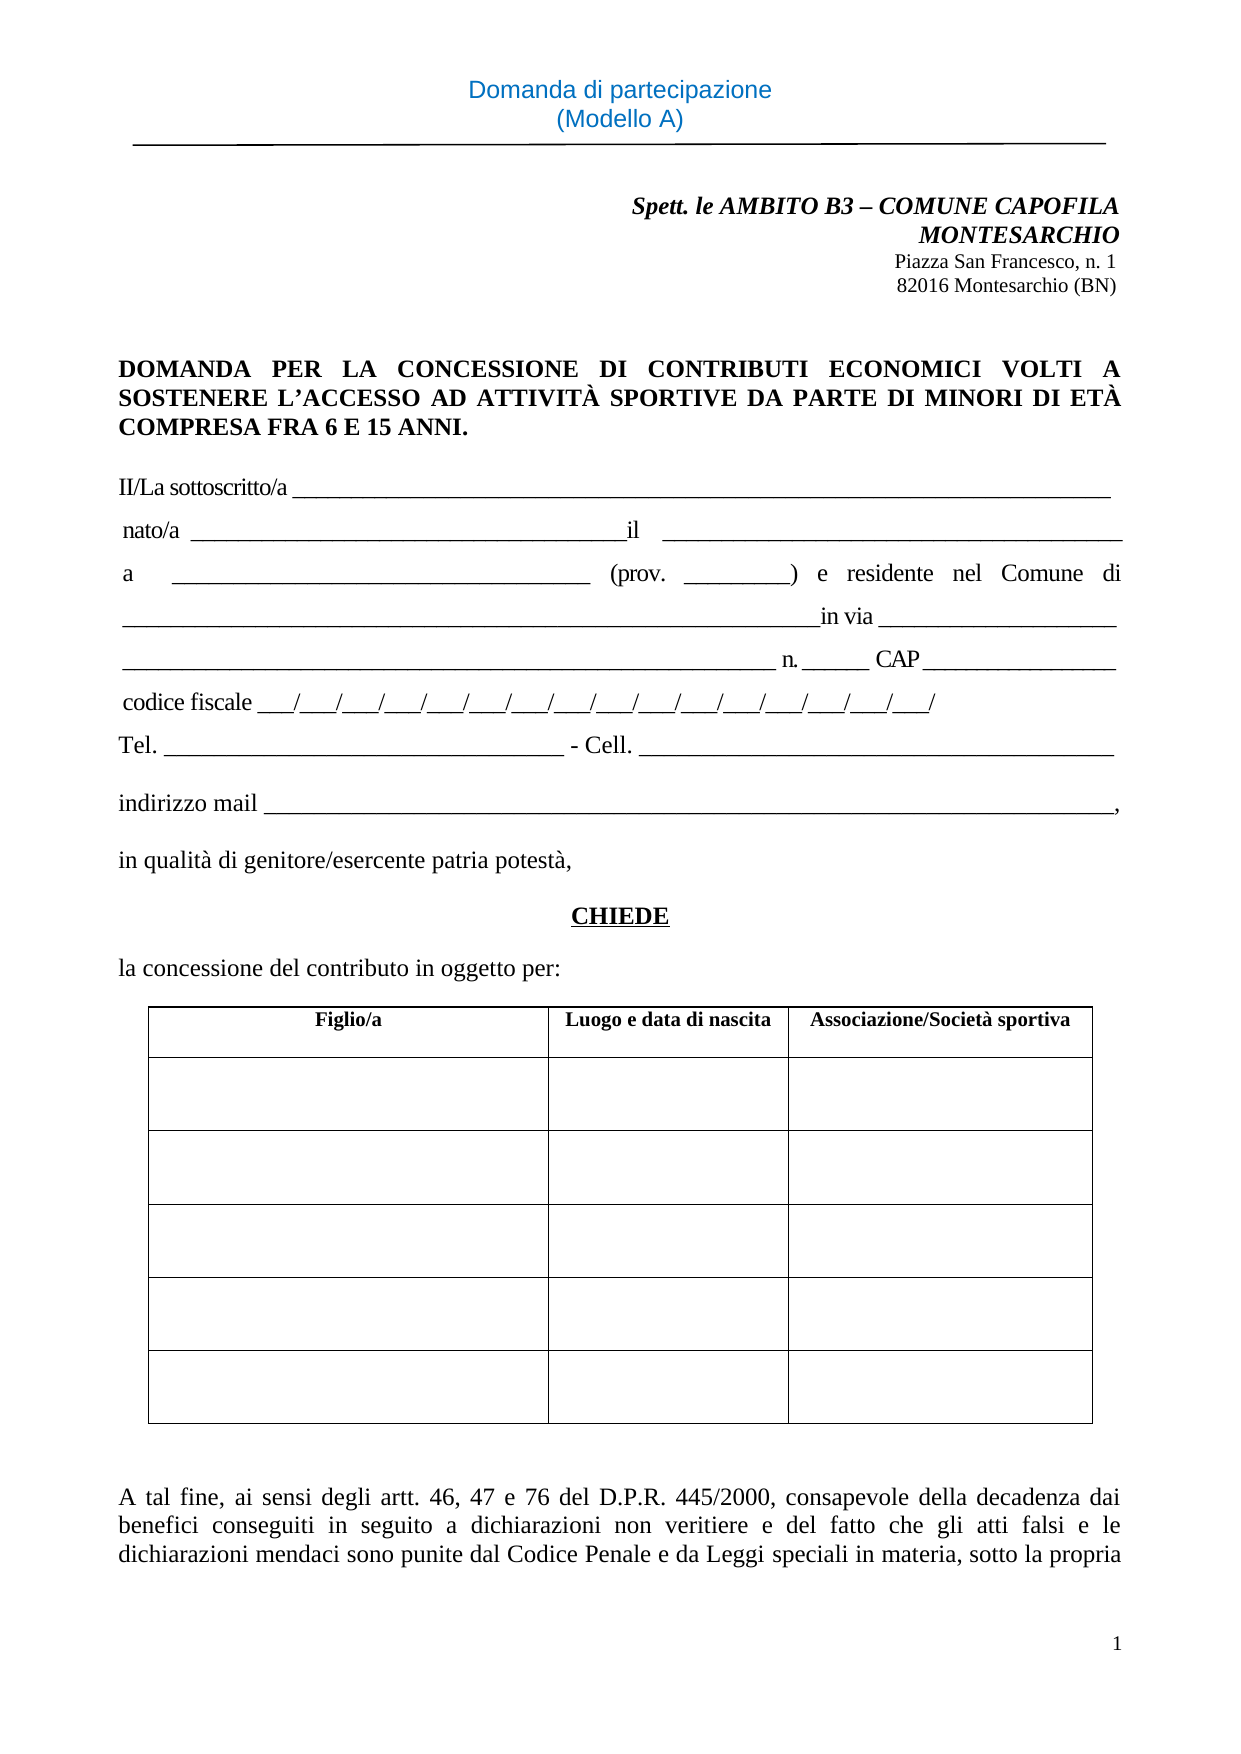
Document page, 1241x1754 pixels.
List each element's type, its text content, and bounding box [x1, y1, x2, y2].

table_cell [149, 1278, 548, 1350]
text Piazza San Francesco, n. 1 [192, 249, 1116, 273]
text Spett. le AMBITO B3 – COMUNE CAPOFILA MONTESARCHIO [413, 191, 1122, 249]
table_cell [549, 1351, 788, 1423]
text CHIEDE [118, 901, 1122, 929]
table_cell [549, 1131, 788, 1204]
text la concessione del contributo in oggetto per: [118, 953, 1122, 982]
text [118, 1482, 1122, 1568]
text nato/a _____________________________________il _______________________________________ a __________________________________ (prov. _________) e residente nel Comune di _________________________________________________________in via ____________________ [122, 515, 1122, 630]
table_header Luogo e data di nascita [549, 1008, 788, 1057]
text Tel. ________________________________ - Cell. ______________________________________ [118, 731, 1122, 759]
table_cell [149, 1205, 548, 1277]
table_cell [549, 1058, 788, 1130]
text indirizzo mail ____________________________________________________________________, [118, 788, 1122, 817]
table_cell [149, 1058, 548, 1130]
table_cell [149, 1351, 548, 1423]
table_cell [549, 1205, 788, 1277]
table_cell [789, 1205, 1092, 1277]
text DOMANDA PER LA CONCESSIONE DI CONTRIBUTI ECONOMICI VOLTI A SOSTENERE L’ACCESSO AD ATTIVITÀ SPORTIVE DA PARTE DI MINORI DI ETÀ COMPRESA FRA 6 E 15 ANNI. [118, 354, 1122, 441]
table_cell [149, 1131, 548, 1204]
table_cell [549, 1278, 788, 1350]
table_cell [789, 1278, 1092, 1350]
table_header Associazione/Società sportiva [789, 1008, 1092, 1057]
text _______________________________________________________ n. ______ CAP __________________ [122, 644, 1122, 673]
table_header Figlio/a [149, 1008, 548, 1057]
table_cell [789, 1058, 1092, 1130]
table_cell [789, 1131, 1092, 1204]
text in qualità di genitore/esercente patria potestà, [118, 846, 1122, 874]
text codice fiscale ___/___/___/___/___/___/___/___/___/___/___/___/___/___/___/___/ [122, 687, 1122, 716]
text 82016 Montesarchio (BN) [192, 273, 1116, 297]
table_cell [789, 1351, 1092, 1423]
text II/La sottoscritto/a __________________________________________________________________ [118, 472, 1122, 501]
